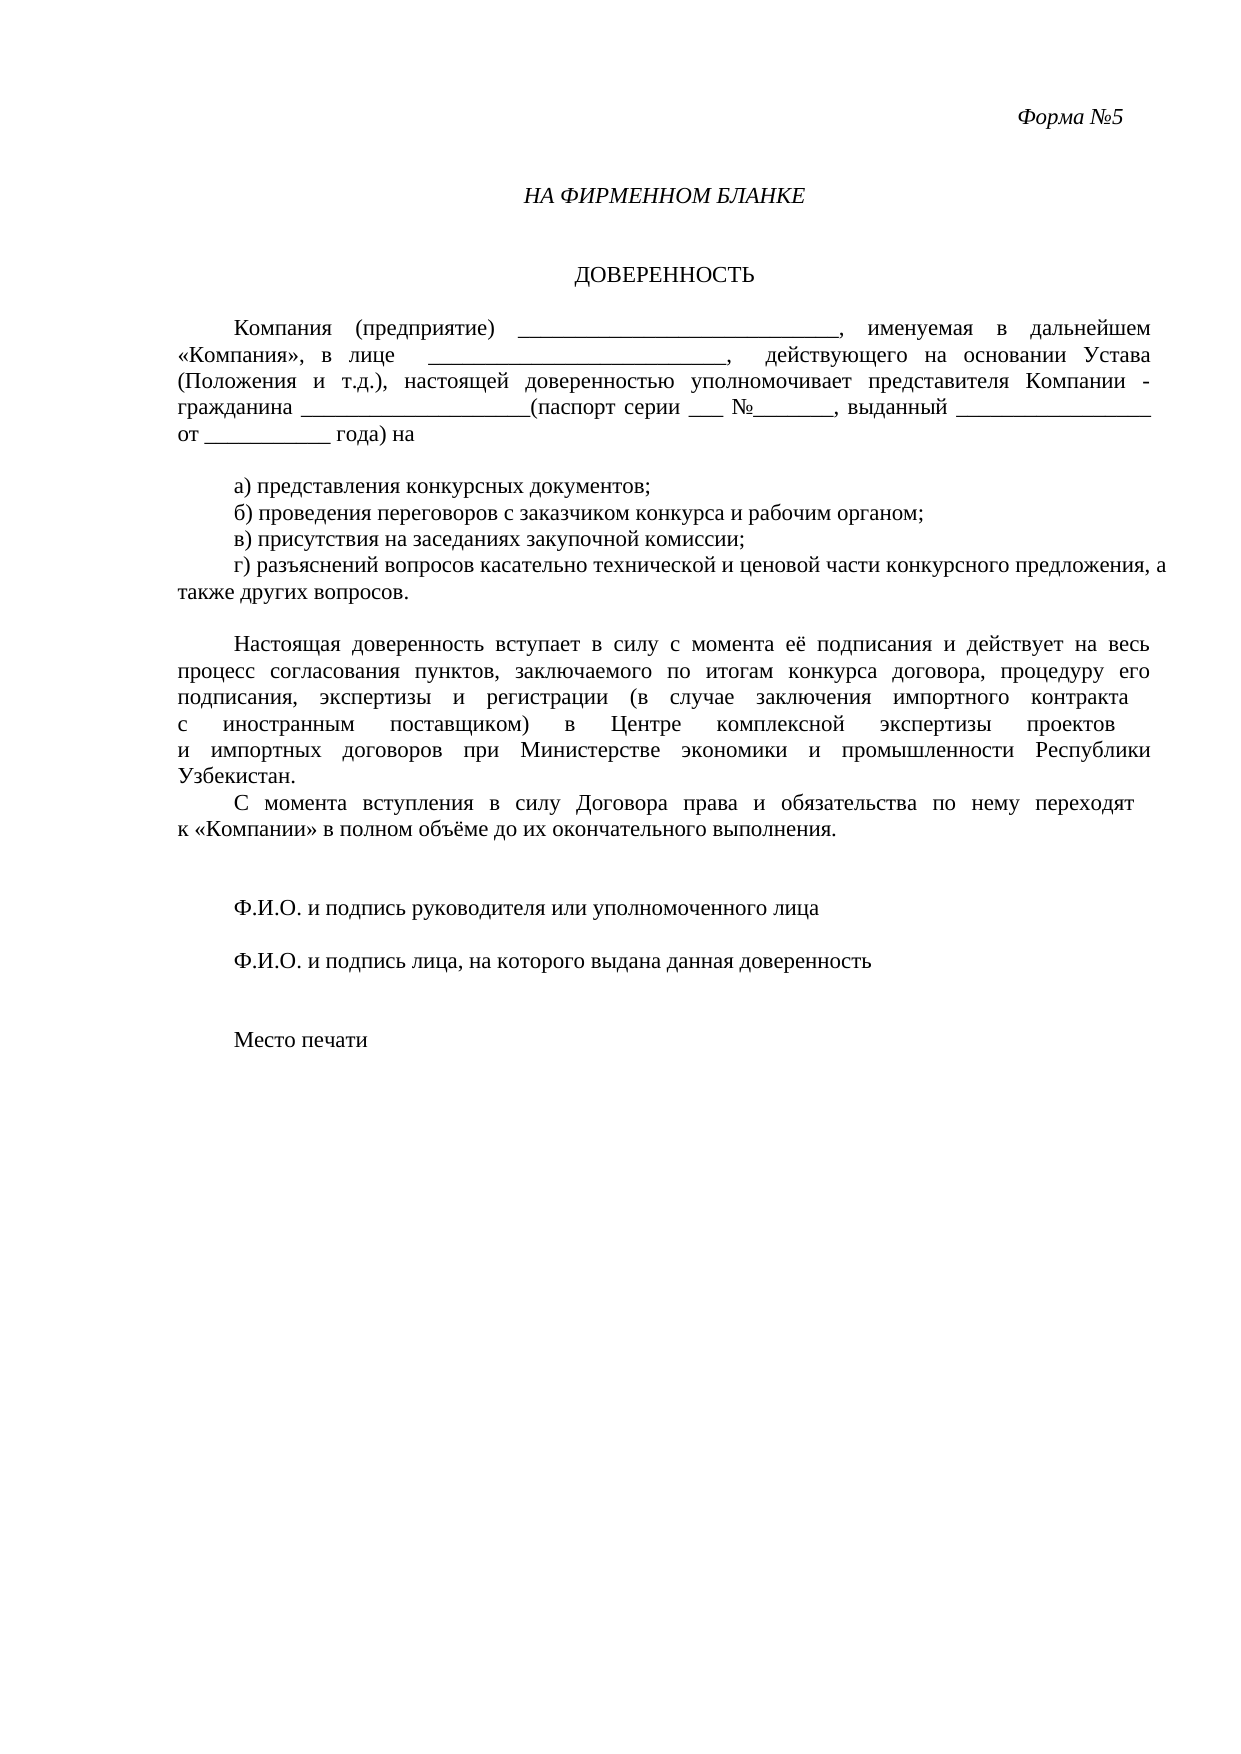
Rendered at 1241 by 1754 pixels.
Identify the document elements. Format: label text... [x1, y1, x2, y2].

text Настоящая доверенность вступает в силу с момента её подписания и действует на весь процесс согласования пунктов, заключаемого по итогам конкурса договора, процедуру его подписания, экспертизы и регистрации (в случае заключения импортного контракта с иностранным поставщиком) в Центре комплексной экспертизы проектов и импортных договоров при Министерстве экономики и промышленности Республики Узбекистан. [177, 631, 1152, 789]
text в) присутствия на заседаниях закупочной комиссии; [177, 525, 1168, 551]
text б) проведения переговоров с заказчиком конкурса и рабочим органом; [177, 499, 1168, 525]
text ДОВЕРЕННОСТЬ [177, 262, 1152, 288]
text г) разъяснений вопросов касательно технической и ценовой части конкурсного предложения, а также других вопросов. [177, 551, 1168, 604]
text Компания (предприятие) ____________________________, именуемая в дальнейшем «Компания», в лице __________________________, действующего на основании Устава (Положения и т.д.), настоящей доверенностью уполномочивает представителя Компании - гражданина ____________________(паспорт серии ___ №_______, выданный _________________ от ___________ года) на [177, 314, 1152, 446]
text С момента вступления в силу Договора права и обязательства по нему переходят к «Компании» в полном объёме до их окончательного выполнения. [177, 789, 1152, 841]
text Ф.И.О. и подпись руководителя или уполномоченного лица [177, 894, 1152, 920]
text Форма №5 [915, 103, 1152, 130]
text НА ФИРМЕННОМ БЛАНКЕ [177, 182, 1152, 209]
text Место печати [177, 1026, 1152, 1052]
text а) представления конкурсных документов; [177, 472, 1168, 499]
text Ф.И.О. и подпись лица, на которого выдана данная доверенность [177, 947, 1152, 973]
